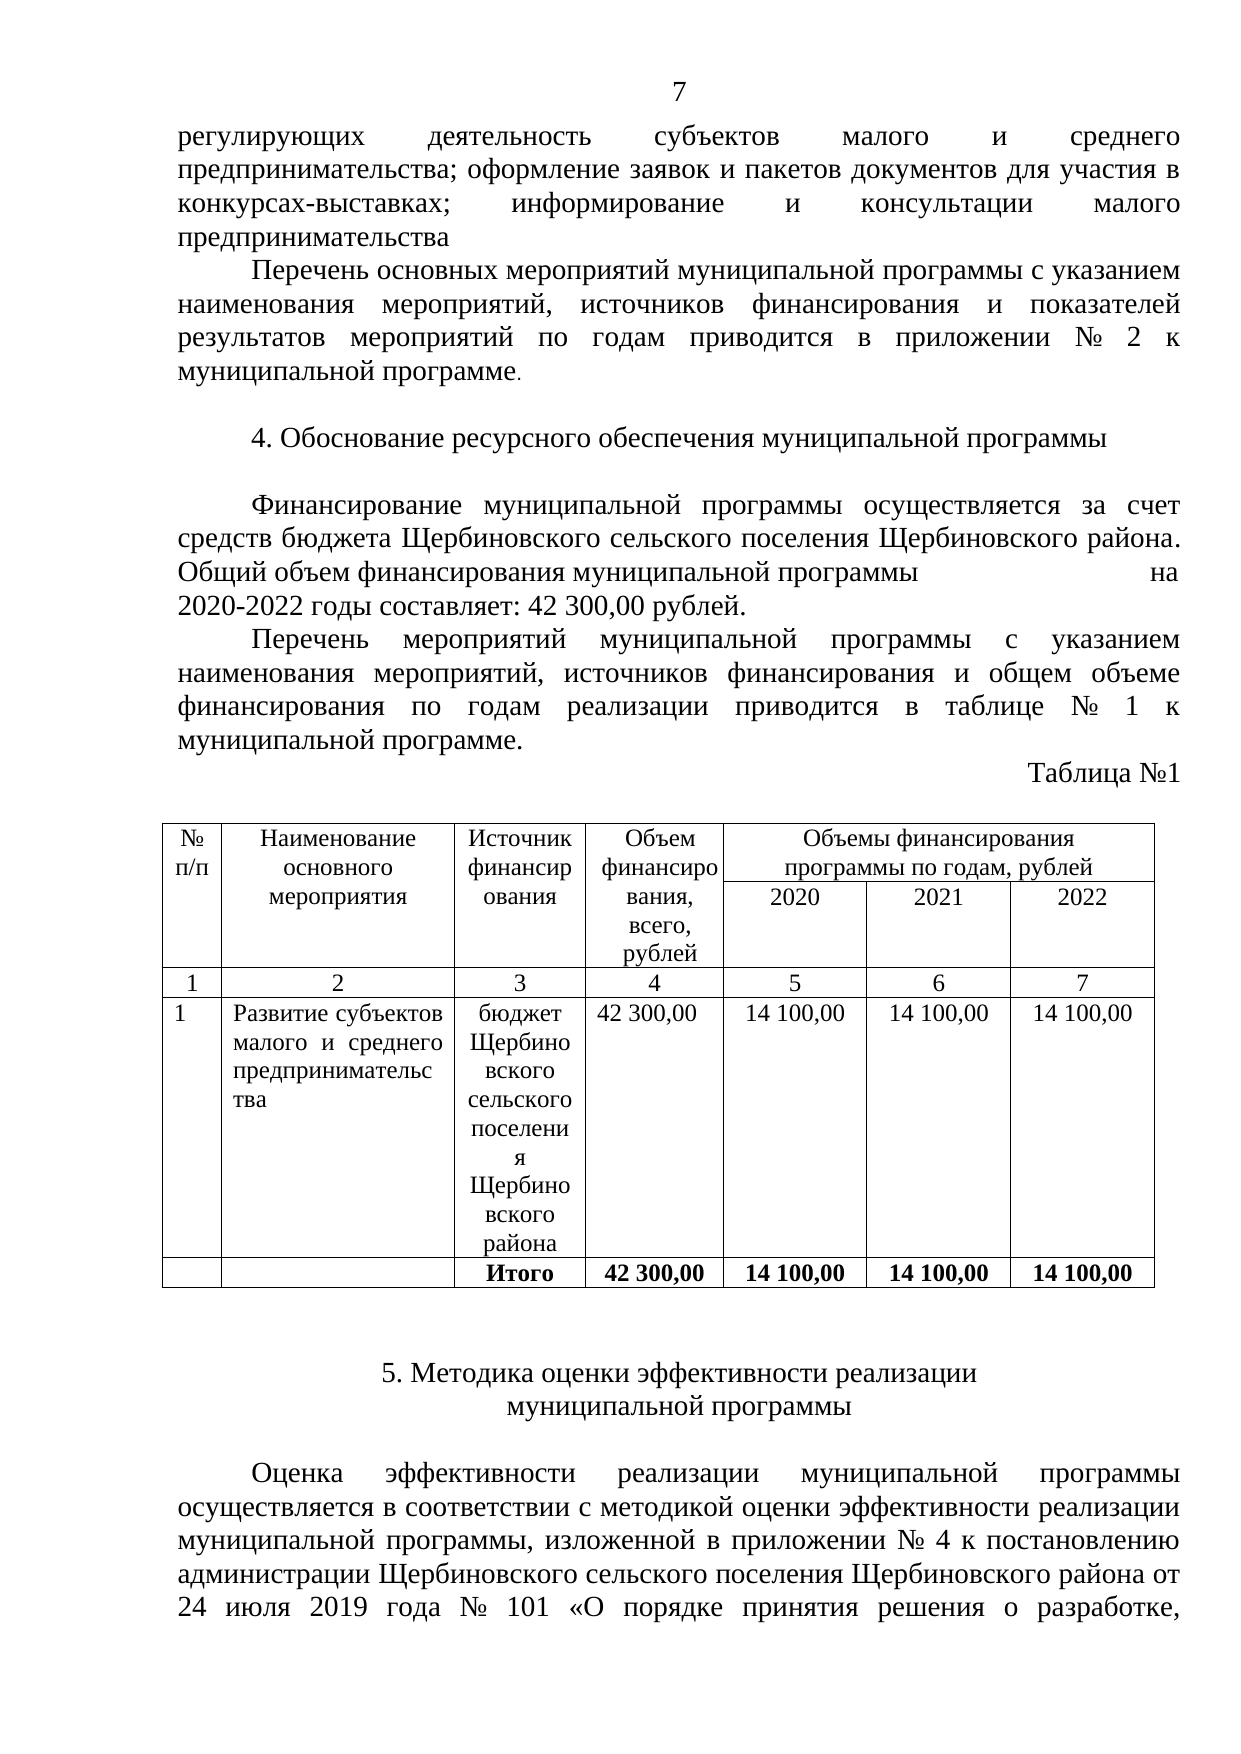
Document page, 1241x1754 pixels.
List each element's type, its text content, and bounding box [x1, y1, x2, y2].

text Таблица №1 [177, 755, 1181, 789]
table_cell 7 [1011, 968, 1154, 997]
table_cell [222, 1258, 454, 1287]
table_cell 42 300,00 [586, 1258, 723, 1287]
table_cell 1 [163, 998, 221, 1257]
text Перечень основных мероприятий муниципальной программы с указанием наименования мероприятий, источников финансирования и показателей результатов мероприятий по годам приводится в приложении № 2 к муниципальной программе. [177, 252, 1181, 386]
table_cell 1 [163, 968, 221, 997]
table_cell 2 [222, 968, 454, 997]
table_header Объемы финансирования программы по годам, рублей [724, 824, 1154, 881]
text 5. Методика оценки эффективности реализации [177, 1355, 1181, 1388]
table_cell 3 [455, 968, 585, 997]
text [177, 118, 1181, 252]
table_cell Развитие субъектов малого и среднего предпринимательства [222, 998, 454, 1257]
table_cell 2020 [724, 882, 866, 967]
table_cell [163, 1258, 221, 1287]
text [177, 1455, 1181, 1623]
table_cell 4 [586, 968, 723, 997]
table_cell 42 300,00 [586, 998, 723, 1257]
text Перечень мероприятий муниципальной программы с указанием наименования мероприятий, источников финансирования и общем объеме финансирования по годам реализации приводится в таблице № 1 к муниципальной программе. [177, 621, 1181, 755]
table_header № п/п [163, 824, 221, 967]
text Финансирование муниципальной программы осуществляется за счет средств бюджета Щербиновского сельского поселения Щербиновского района. Общий объем финансирования муниципальной программы на 2020-2022 годы составляет: 42 300,00 рублей. [177, 487, 1181, 621]
table_cell 14 100,00 [1011, 998, 1154, 1257]
table_cell бюджет Щербиновского сельского поселения Щербиновского района [455, 998, 585, 1257]
table_cell 14 100,00 [724, 998, 866, 1257]
table_cell 5 [724, 968, 866, 997]
table_cell 14 100,00 [1011, 1258, 1154, 1287]
table_cell 6 [867, 968, 1010, 997]
table_cell 2021 [867, 882, 1010, 967]
table_header Наименование основного мероприятия [222, 824, 454, 967]
text муниципальной программы [177, 1388, 1181, 1422]
table_cell Итого [455, 1258, 585, 1287]
text 4. Обоснование ресурсного обеспечения муниципальной программы [177, 420, 1181, 453]
table_cell 14 100,00 [724, 1258, 866, 1287]
table_header Источник финансирования [455, 824, 585, 967]
table_header Объем финансирования, всего, рублей [586, 824, 723, 967]
table_cell 2022 [1011, 882, 1154, 967]
table_cell 14 100,00 [867, 1258, 1010, 1287]
table_cell 14 100,00 [867, 998, 1010, 1257]
